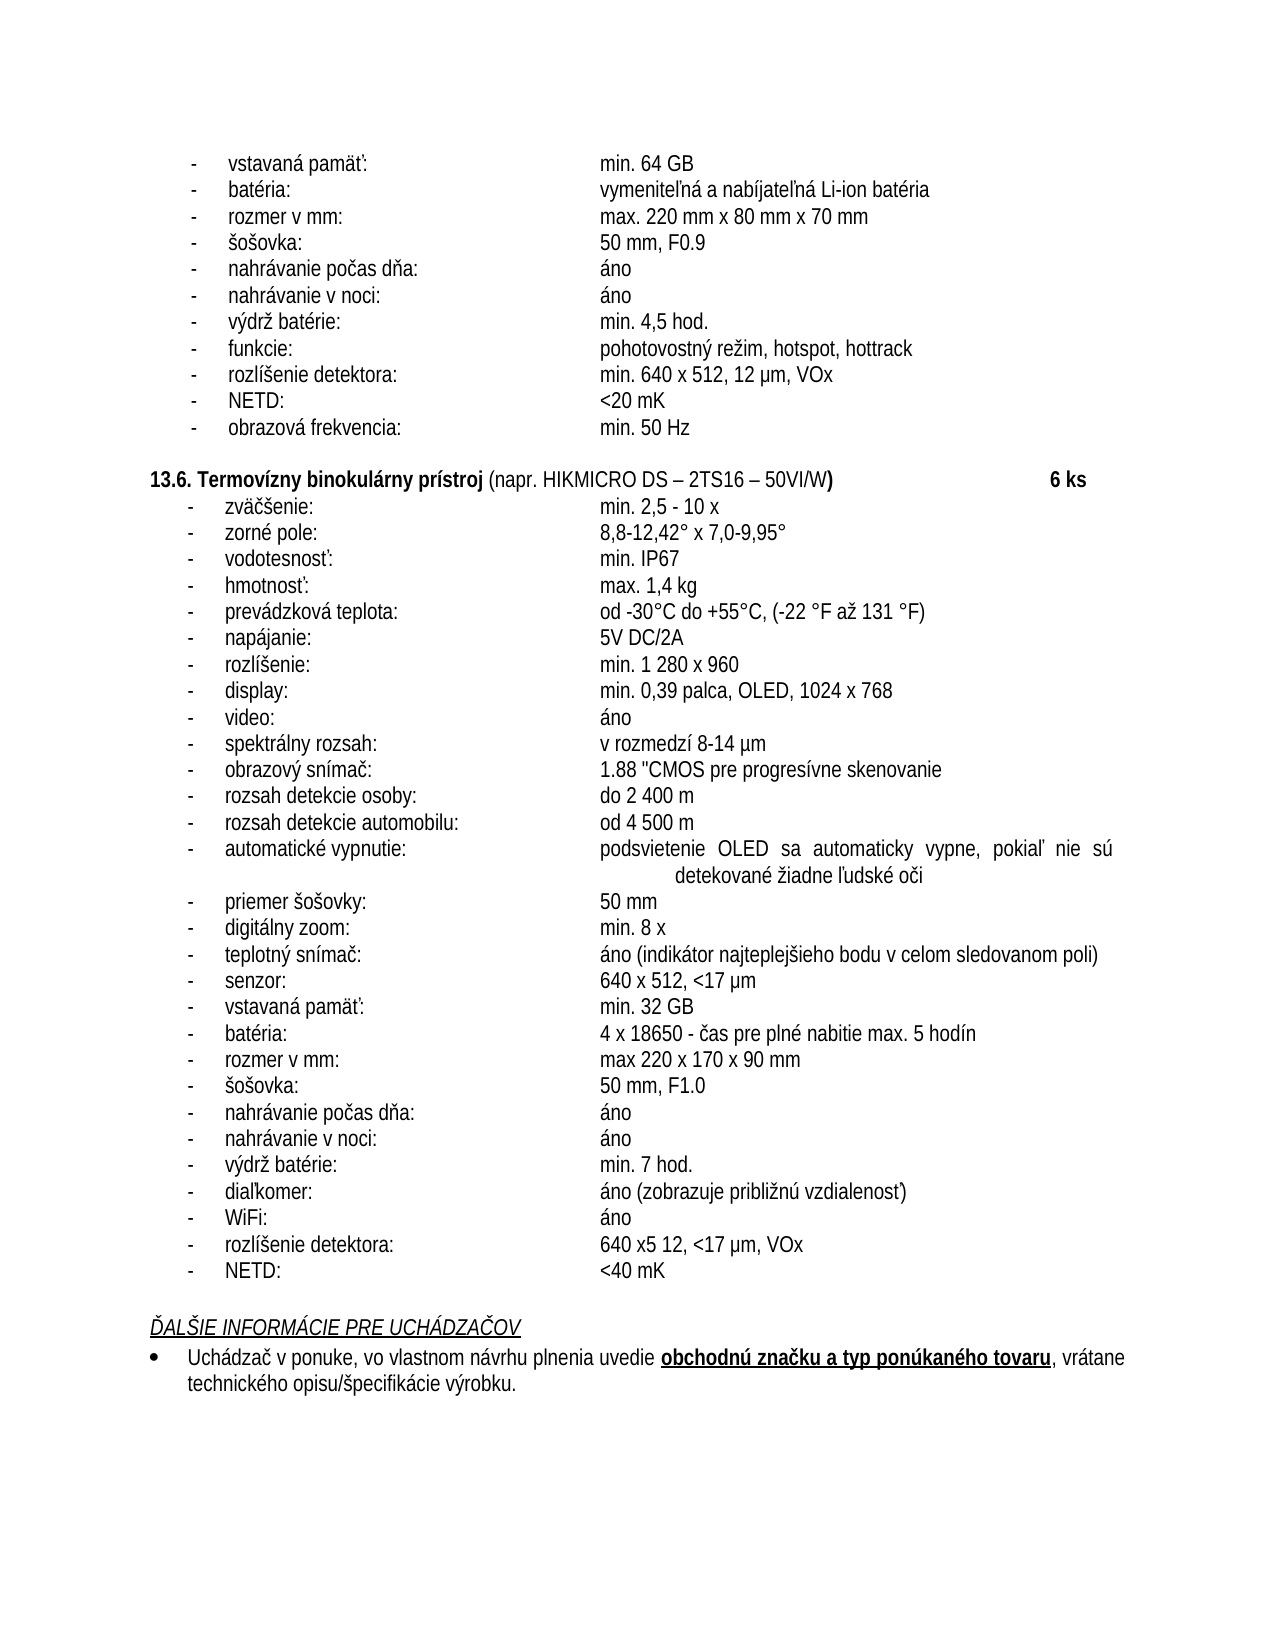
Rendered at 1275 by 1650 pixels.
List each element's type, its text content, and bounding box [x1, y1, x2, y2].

list vodotesnosť: min. IP67 [187, 545, 1125, 572]
list rozsah detekcie osoby: do 2 400 m [187, 782, 1125, 809]
list zväčšenie: min. 2,5 - 10 x [187, 493, 1125, 519]
list rozlíšenie: min. 1 280 x 960 [187, 651, 1125, 677]
list ĎALŠIE INFORMÁCIE PRE UCHÁDZAČOV [150, 1313, 1125, 1340]
list rozlíšenie detektora: 640 x5 12, <17 μm, VOx [187, 1231, 1125, 1257]
list výdrž batérie: min. 7 hod. [187, 1151, 1125, 1178]
list napájanie: 5V DC/2A [187, 624, 1125, 651]
list NETD: <20 mK [191, 387, 1125, 413]
list hmotnosť: max. 1,4 kg [187, 572, 1125, 598]
list video: áno [187, 703, 1125, 730]
list rozmer v mm: max 220 x 170 x 90 mm [187, 1046, 1125, 1072]
list WiFi: áno [187, 1204, 1125, 1231]
list šošovka: 50 mm, F0.9 [191, 229, 1125, 255]
list nahrávanie počas dňa: áno [191, 255, 1125, 282]
list rozsah detekcie automobilu: od 4 500 m [187, 809, 1125, 835]
list zorné pole: 8,8-12,42° x 7,0-9,95° [187, 519, 1125, 545]
list batéria: vymeniteľná a nabíjateľná Li-ion batéria [191, 176, 1125, 203]
list vstavaná pamäť: min. 64 GB [191, 150, 1125, 176]
list spektrálny rozsah: v rozmedzí 8-14 µm [187, 730, 1125, 756]
list nahrávanie v noci: áno [191, 282, 1125, 308]
list rozmer v mm: max. 220 mm x 80 mm x 70 mm [191, 203, 1125, 229]
list výdrž batérie: min. 4,5 hod. [191, 308, 1125, 334]
list diaľkomer: áno (zobrazuje približnú vzdialenosť) [187, 1178, 1125, 1204]
list rozlíšenie detektora: min. 640 x 512, 12 μm, VOx [191, 361, 1125, 387]
list obrazový snímač: 1.88 "CMOS pre progresívne skenovanie [187, 756, 1125, 782]
list teplotný snímač: áno (indikátor najteplejšieho bodu v celom sledovanom poli) [187, 941, 1125, 967]
list senzor: 640 x 512, <17 μm [187, 967, 1125, 993]
list vstavaná pamäť: min. 32 GB [187, 993, 1125, 1020]
list batéria: 4 x 18650 - čas pre plné nabitie max. 5 hodín [187, 1020, 1125, 1046]
list nahrávanie v noci: áno [187, 1125, 1125, 1151]
list automatické vypnutie: podsvietenie OLED sa automaticky vypne, pokiaľ nie sú detekované žiadne ľudské oči [187, 835, 1125, 888]
list display: min. 0,39 palca, OLED, 1024 x 768 [187, 677, 1125, 703]
list priemer šošovky: 50 mm [187, 888, 1125, 914]
list prevádzková teplota: od -30°С do +55°С, (-22 °F až 131 °F) [187, 598, 1125, 624]
list NETD: <40 mK [187, 1257, 1125, 1283]
list obrazová frekvencia: min. 50 Hz [191, 413, 1125, 440]
list nahrávanie počas dňa: áno [187, 1099, 1125, 1125]
list šošovka: 50 mm, F1.0 [187, 1072, 1125, 1099]
list funkcie: pohotovostný režim, hotspot, hottrack [191, 334, 1125, 361]
list digitálny zoom: min. 8 x [187, 914, 1125, 941]
list 13.6. Termovízny binokulárny prístroj (napr. HIKMICRO DS – 2TS16 – 50VI/W) 6 ks [150, 466, 1125, 493]
list Uchádzač v ponuke, vo vlastnom návrhu plnenia uvedie obchodnú značku a typ ponúkaného tovaru, vrátane technického opisu/špecifikácie výrobku. [150, 1344, 1125, 1396]
